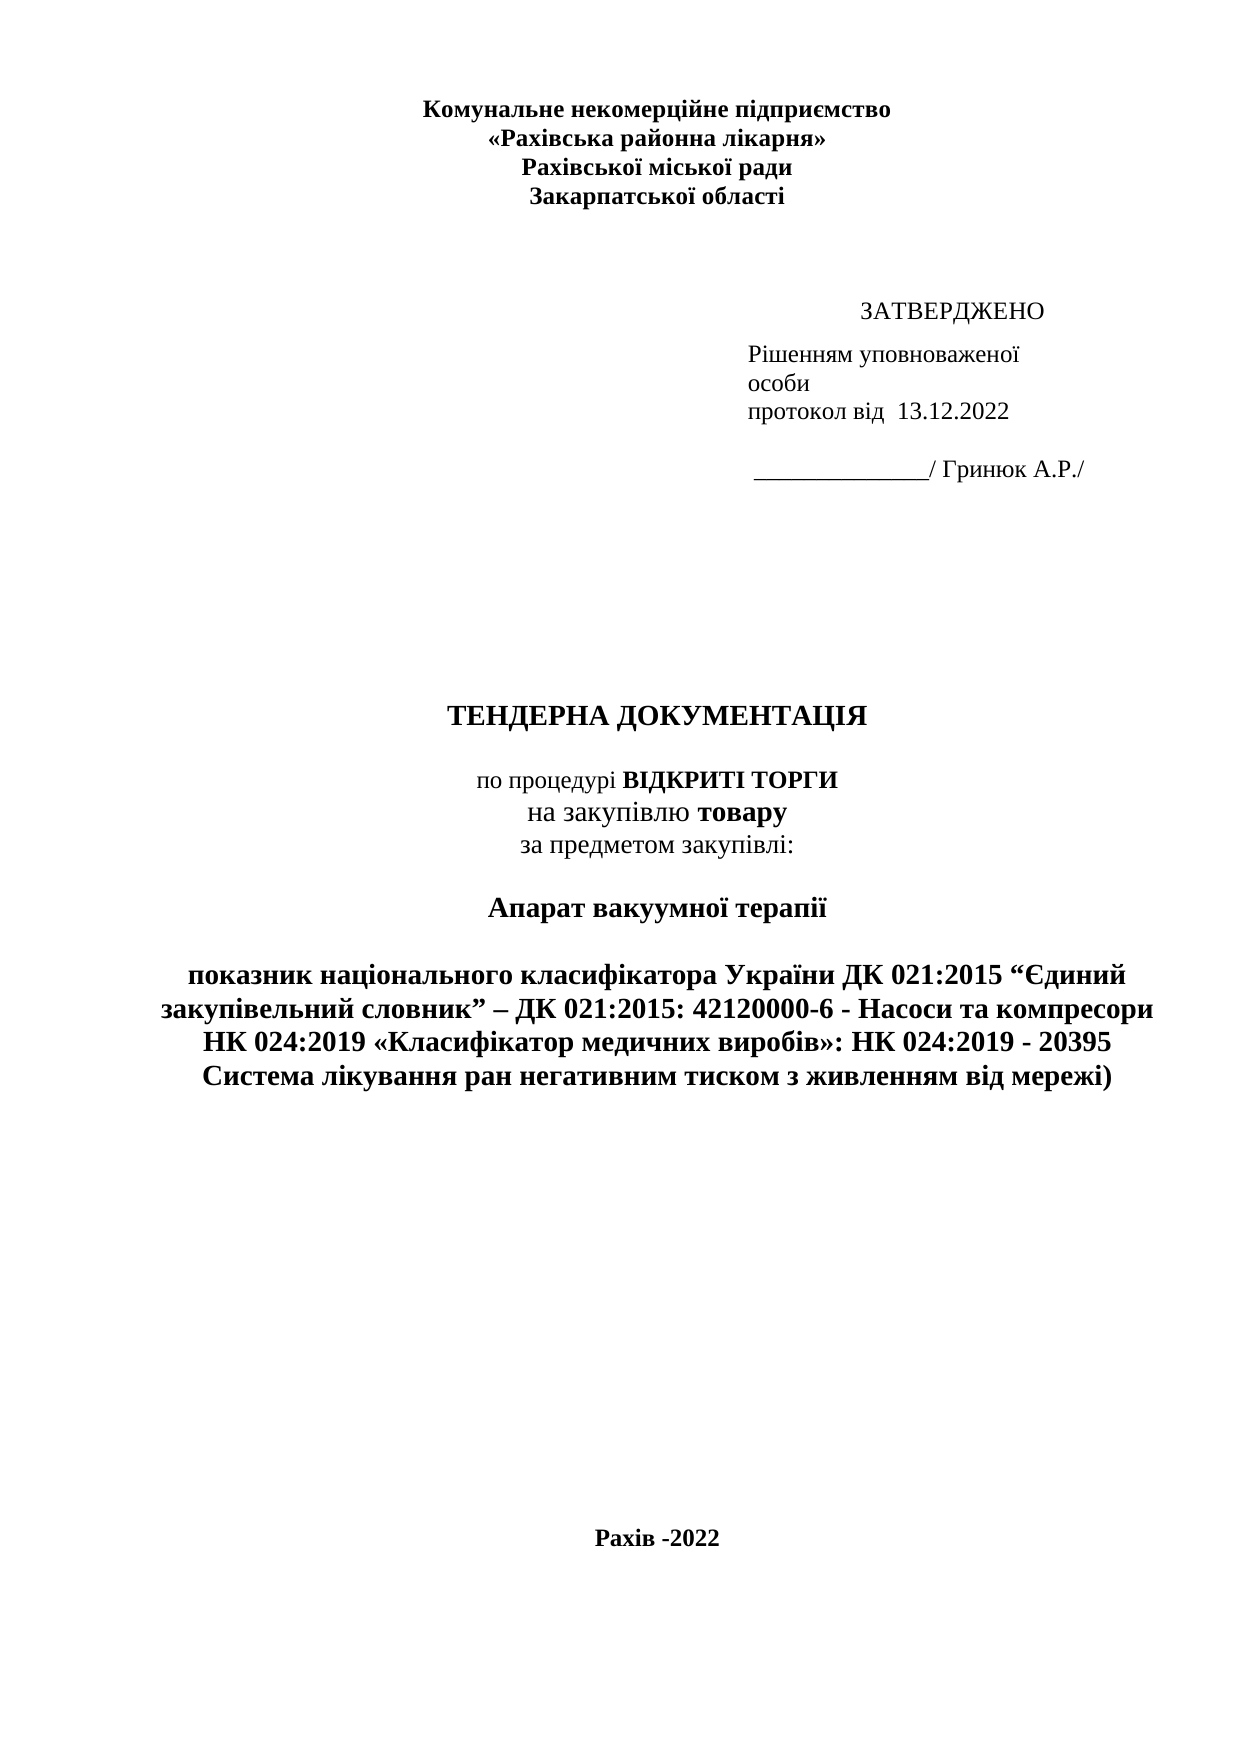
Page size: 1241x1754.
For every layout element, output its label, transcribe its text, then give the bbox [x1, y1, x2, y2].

text НК 024:2019 «Класифікатор медичних виробів»: НК 024:2019 - 20395 Система лікування ран негативним тиском з живленням від мережі) [148, 1024, 1167, 1091]
text протокол від 13.12.2022 [148, 396, 1167, 425]
text Закарпатської області [148, 181, 1167, 209]
text «Рахівська районна лікарня» [148, 123, 1167, 152]
text ______________/ Гринюк А.Р./ [148, 454, 1167, 483]
text Тендерна документація [148, 698, 1167, 732]
text особи [148, 368, 1167, 396]
text показник національного класифікатора України ДК 021:2015 “Єдиний закупівельний словник” – ДК 021:2015: 42120000-6 - Насоси та компресори [148, 957, 1167, 1024]
text Комунальне некомерційне підприємство [148, 94, 1167, 123]
text Рішенням уповноваженої [148, 339, 1167, 368]
text Рахівської міської ради [148, 152, 1167, 181]
text Рахів -2022 [148, 1523, 1167, 1551]
text Апарат вакуумної терапії [148, 890, 1167, 924]
text за предметом закупівлі: [148, 828, 1167, 890]
text по процедурі ВІДКРИТІ ТОРГИ [148, 765, 1167, 794]
text на закупівлю товару [148, 794, 1167, 828]
text ЗАТВЕРДЖЕНО [738, 296, 1167, 324]
